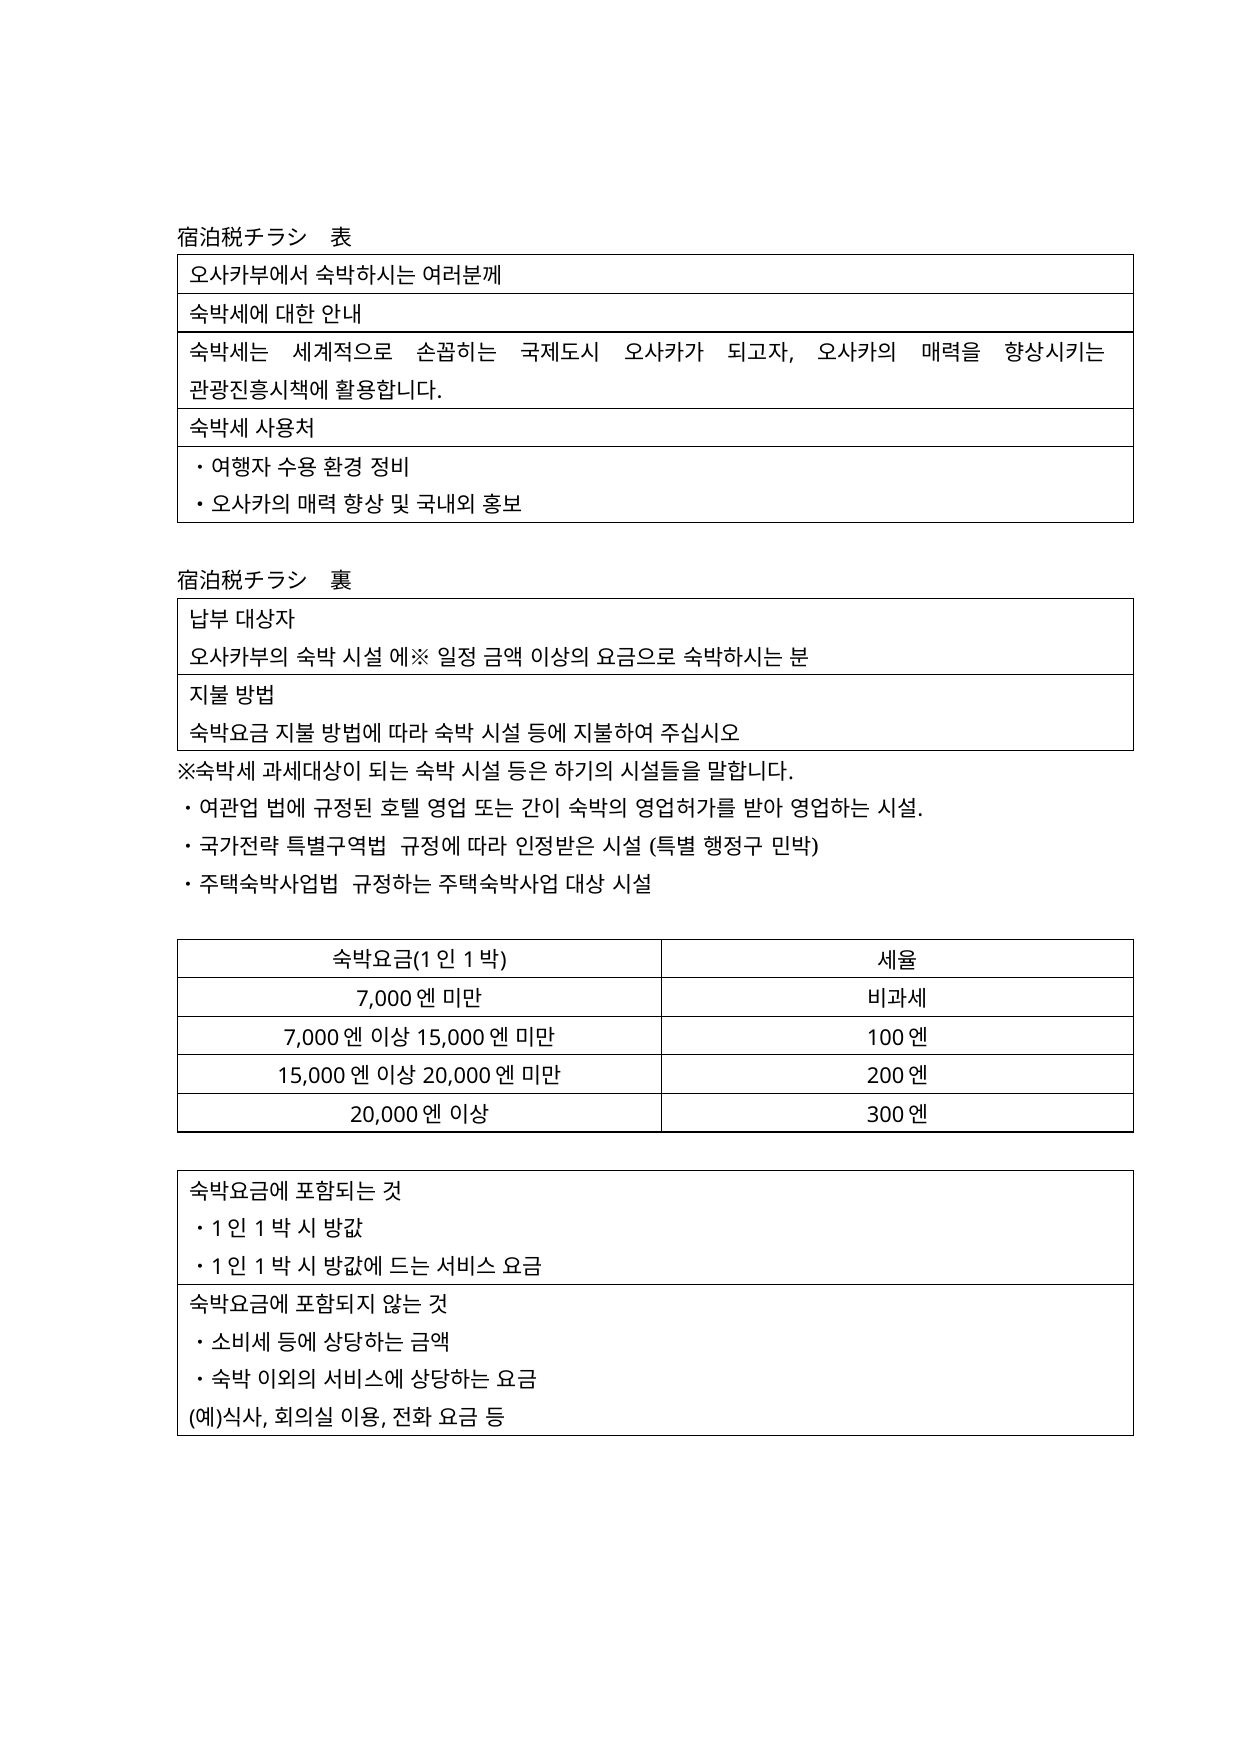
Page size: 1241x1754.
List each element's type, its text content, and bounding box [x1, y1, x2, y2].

table_cell 7,000엔 이상 15,000엔 미만 [178, 1017, 661, 1054]
table_cell 숙박세는 세계적으로 손꼽히는 국제도시 오사카가 되고자, 오사카의 매력을 향상시키는 관광진흥시책에 활용합니다. [178, 333, 1133, 407]
table_cell 200엔 [662, 1055, 1133, 1093]
table_header 오사카부에서 숙박하시는 여러분께 [178, 255, 1133, 293]
table_cell 7,000엔 미만 [178, 978, 661, 1016]
table_cell 비과세 [662, 978, 1133, 1016]
table_cell 숙박세에 대한 안내 [178, 294, 1133, 331]
table_cell 20,000엔 이상 [178, 1094, 661, 1131]
table_cell 숙박요금에 포함되지 않는 것 ・소비세 등에 상당하는 금액 ・숙박 이외의 서비스에 상당하는 요금 (예)식사, 회의실 이용, 전화 요금 등 [178, 1285, 1133, 1434]
text ※숙박세 과세대상이 되는 숙박 시설 등은 하기의 시설들을 말합니다. [177, 751, 1063, 789]
text 宿泊税チラシ 裏 [177, 561, 1063, 598]
text ・국가전략 특별구역법 규정에 따라 인정받은 시설 (특별 행정구 민박) [177, 826, 1063, 864]
table_header 숙박요금(1인 1박) [178, 940, 661, 977]
table_header 숙박요금에 포함되는 것 ・1인 1박 시 방값 ・1인 1박 시 방값에 드는 서비스 요금 [178, 1171, 1133, 1283]
text 宿泊税チラシ 表 [177, 217, 1063, 254]
table_cell 15,000엔 이상 20,000엔 미만 [178, 1055, 661, 1093]
table_cell 300엔 [662, 1094, 1133, 1131]
table_cell ・여행자 수용 환경 정비 ・오사카의 매력 향상 및 국내외 홍보 [178, 447, 1133, 522]
table_header 세율 [662, 940, 1133, 977]
text ・여관업 법에 규정된 호텔 영업 또는 간이 숙박의 영업허가를 받아 영업하는 시설. [177, 789, 1063, 826]
table_header 납부 대상자 오사카부의 숙박 시설 에※ 일정 금액 이상의 요금으로 숙박하시는 분 [178, 599, 1133, 674]
text ・주택숙박사업법 규정하는 주택숙박사업 대상 시설 [177, 864, 1063, 901]
table_cell 100엔 [662, 1017, 1133, 1054]
table_cell 숙박세 사용처 [178, 409, 1133, 446]
table_cell 지불 방법 숙박요금 지불 방법에 따라 숙박 시설 등에 지불하여 주십시오 [178, 675, 1133, 750]
